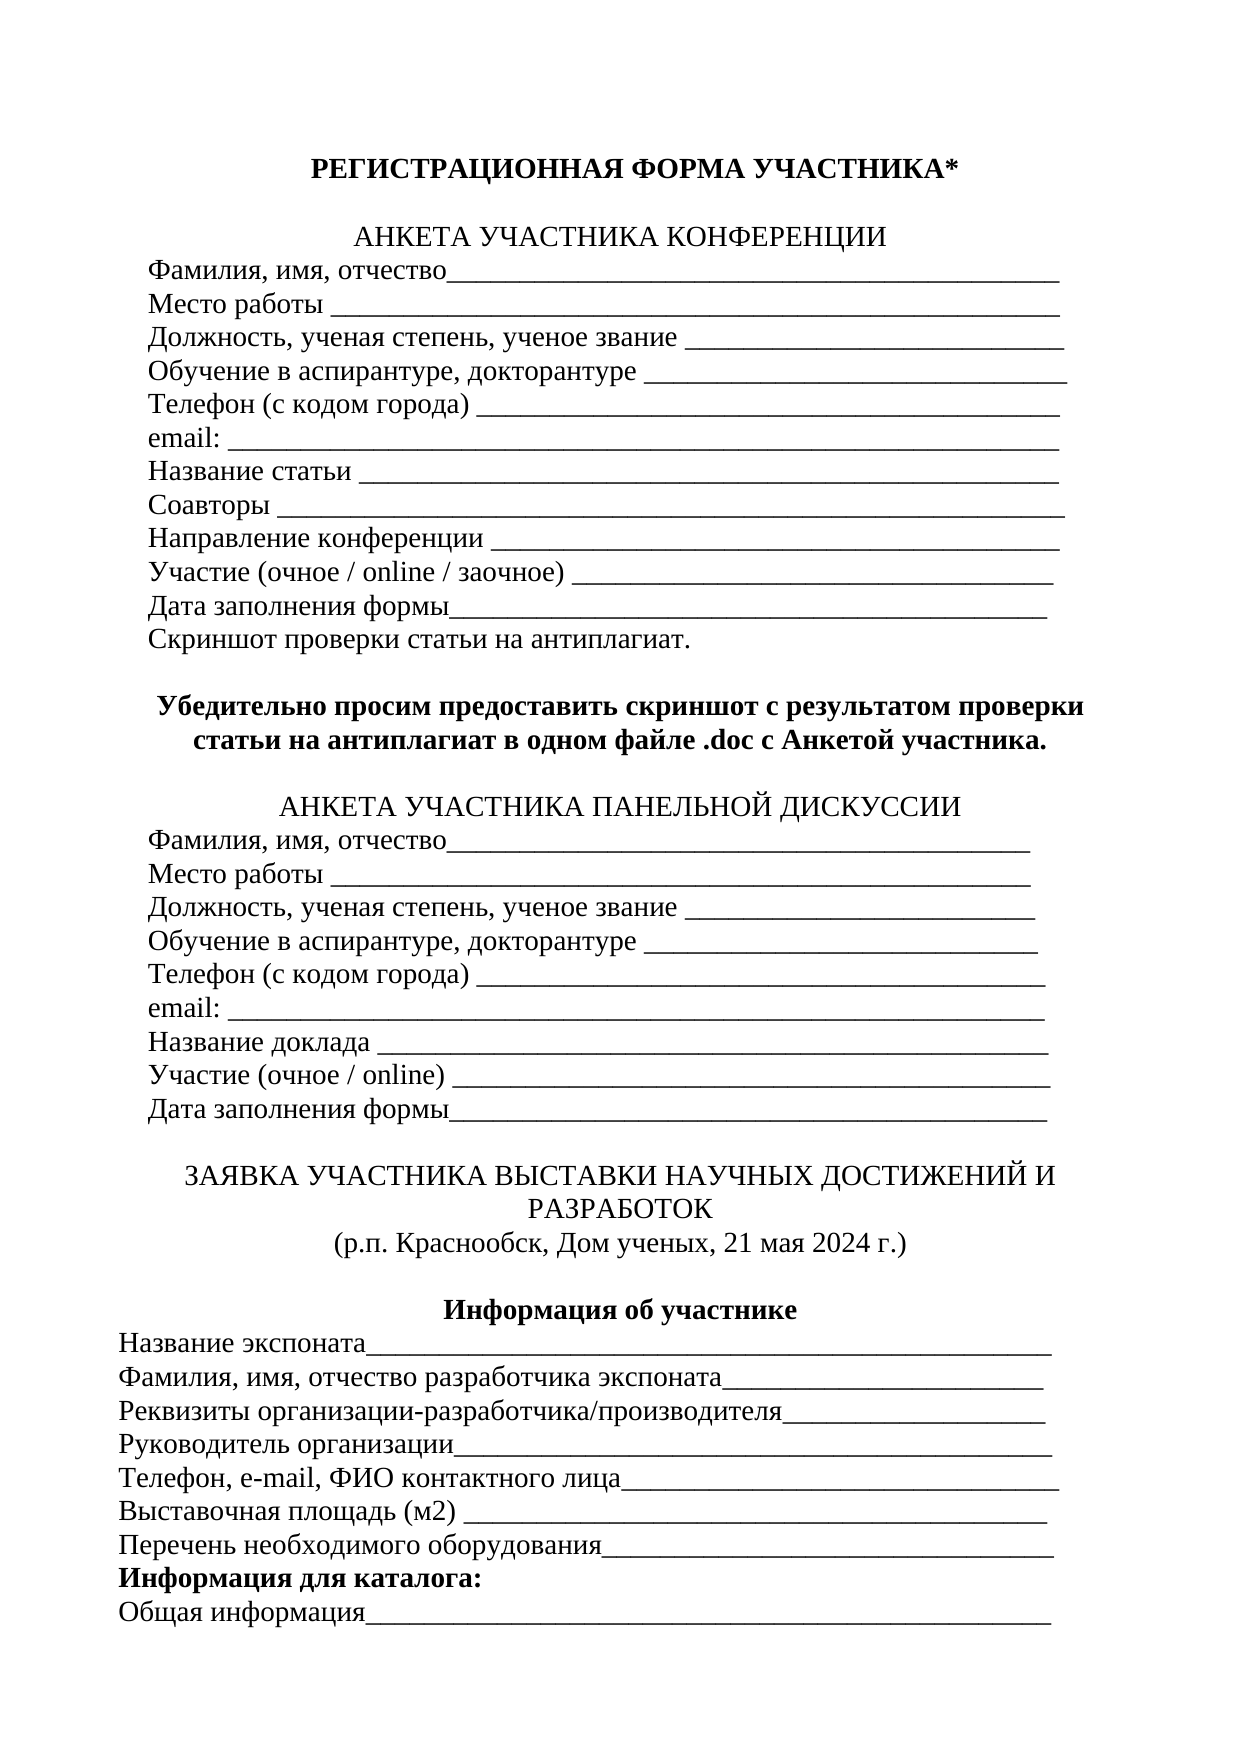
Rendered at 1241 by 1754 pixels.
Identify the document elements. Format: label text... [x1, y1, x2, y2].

text Название экспоната_______________________________________________ [118, 1326, 1122, 1359]
text Участие (очное / online / заочное) _________________________________ [118, 554, 1122, 588]
text Руководитель организации_________________________________________ [118, 1426, 1122, 1460]
text Должность, ученая степень, ученое звание __________________________ [118, 319, 1122, 353]
text Фамилия, имя, отчество________________________________________ [118, 822, 1122, 856]
text Название доклада ______________________________________________ [118, 1024, 1122, 1057]
text Телефон (с кодом города) _______________________________________ [118, 957, 1122, 990]
text Направление конференции _______________________________________ [118, 521, 1122, 554]
text Дата заполнения формы_________________________________________ [118, 1091, 1122, 1124]
text Соавторы ______________________________________________________ [118, 487, 1122, 521]
text Телефон (с кодом города) ________________________________________ [118, 386, 1122, 420]
text Место работы ________________________________________________ [118, 856, 1122, 889]
text Выставочная площадь (м2) ________________________________________ [118, 1493, 1122, 1527]
text АНКЕТА УЧАСТНИКА КОНФЕРЕНЦИИ [118, 219, 1122, 252]
text email: ________________________________________________________ [118, 990, 1122, 1024]
text Перечень необходимого оборудования_______________________________ [118, 1527, 1122, 1560]
text Реквизиты организации-разработчика/производителя__________________ [118, 1393, 1122, 1426]
text РЕГИСТРАЦИОННАЯ ФОРМА УЧАСТНИКА* [118, 152, 1122, 185]
text ЗАЯВКА УЧАСТНИКА ВЫСТАВКИ НАУЧНЫХ ДОСТИЖЕНИЙ И РАЗРАБОТОК [118, 1158, 1122, 1225]
text Участие (очное / online) _________________________________________ [118, 1057, 1122, 1091]
text Должность, ученая степень, ученое звание ________________________ [118, 889, 1122, 923]
text Информация для каталога: [118, 1560, 1122, 1594]
text Фамилия, имя, отчество__________________________________________ [118, 252, 1122, 286]
text Телефон, e-mail, ФИО контактного лица______________________________ [118, 1460, 1122, 1493]
text Скриншот проверки статьи на антиплагиат. [118, 621, 1122, 655]
text Убедительно просим предоставить скриншот с результатом проверки статьи на антиплагиат в одном файле .doc с Анкетой участника. [118, 688, 1122, 755]
text Название статьи ________________________________________________ [118, 453, 1122, 487]
text Дата заполнения формы_________________________________________ [118, 588, 1122, 621]
text (р.п. Краснообск, Дом ученых, 21 мая 2024 г.) [118, 1225, 1122, 1258]
text email: _________________________________________________________ [118, 420, 1122, 453]
text Информация об участнике [118, 1292, 1122, 1326]
text АНКЕТА УЧАСТНИКА ПАНЕЛЬНОЙ ДИСКУССИИ [118, 789, 1122, 822]
text Обучение в аспирантуре, докторантуре ___________________________ [118, 923, 1122, 957]
text Общая информация_______________________________________________ [118, 1594, 1122, 1627]
text Место работы __________________________________________________ [118, 286, 1122, 319]
text Фамилия, имя, отчество разработчика экспоната______________________ [118, 1359, 1122, 1393]
text Обучение в аспирантуре, докторантуре _____________________________ [118, 353, 1122, 386]
